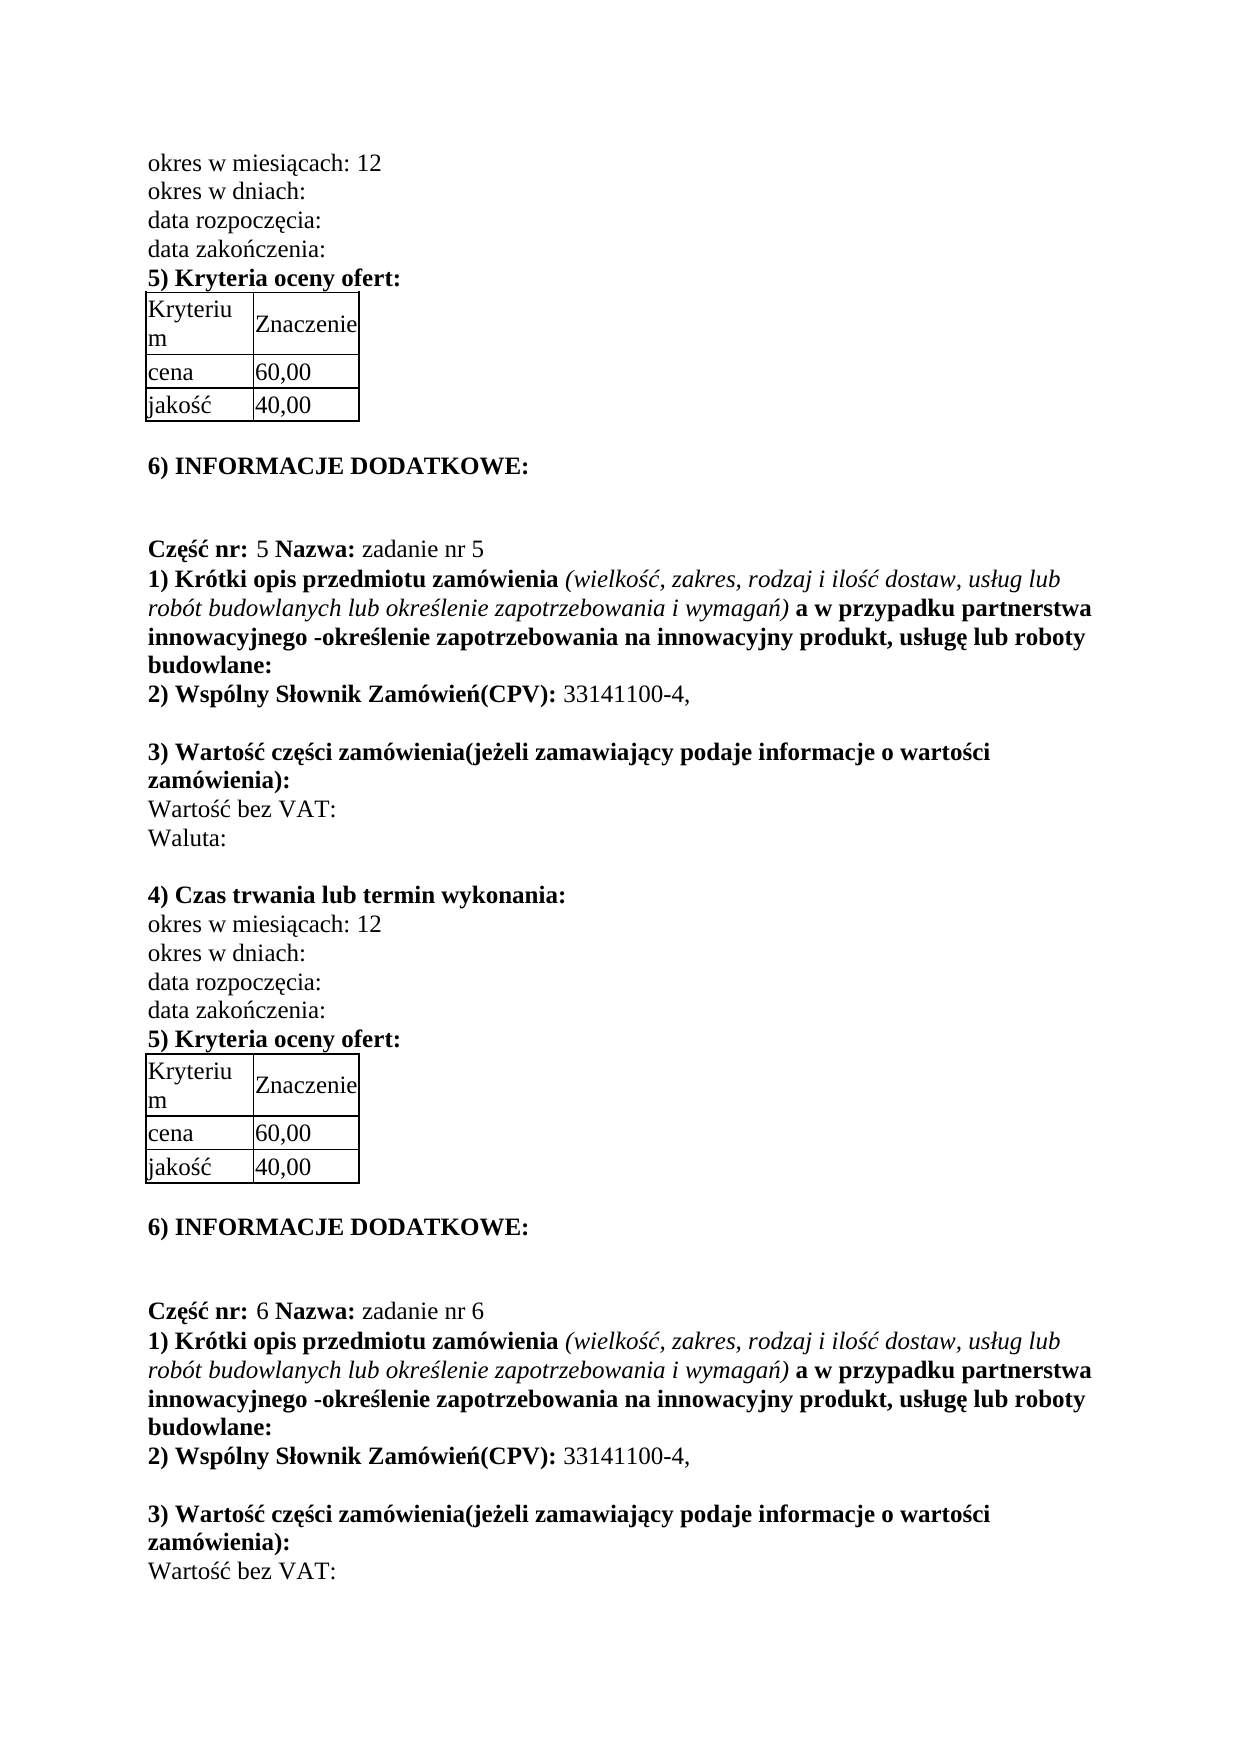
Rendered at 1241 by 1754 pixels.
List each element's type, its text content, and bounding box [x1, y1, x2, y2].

table_cell cena [147, 355, 253, 387]
table_header 6 [255, 1294, 273, 1326]
table_header Kryterium [147, 293, 253, 353]
text 6) INFORMACJE DODATKOWE: [148, 1184, 1093, 1269]
table_header Kryterium [147, 1055, 253, 1115]
table_header Znaczenie [254, 1055, 358, 1115]
table_cell 60,00 [254, 1117, 358, 1149]
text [148, 148, 1093, 291]
table_cell jakość [147, 1150, 253, 1182]
table_header zadanie nr 6 [360, 1294, 490, 1326]
table_cell 40,00 [254, 1150, 358, 1182]
table_cell jakość [147, 389, 253, 420]
table_cell cena [147, 1117, 253, 1149]
table_header zadanie nr 5 [360, 533, 490, 564]
table_cell 40,00 [254, 389, 358, 420]
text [148, 1326, 1093, 1585]
table_header Nazwa: [273, 1294, 360, 1326]
table_header Nazwa: [273, 533, 360, 564]
table_header Część nr: [146, 533, 254, 564]
table_header Część nr: [146, 1294, 254, 1326]
table_cell 60,00 [254, 355, 358, 387]
table_header Znaczenie [254, 293, 358, 353]
text 6) INFORMACJE DODATKOWE: [148, 422, 1093, 507]
table_header 5 [255, 533, 273, 564]
